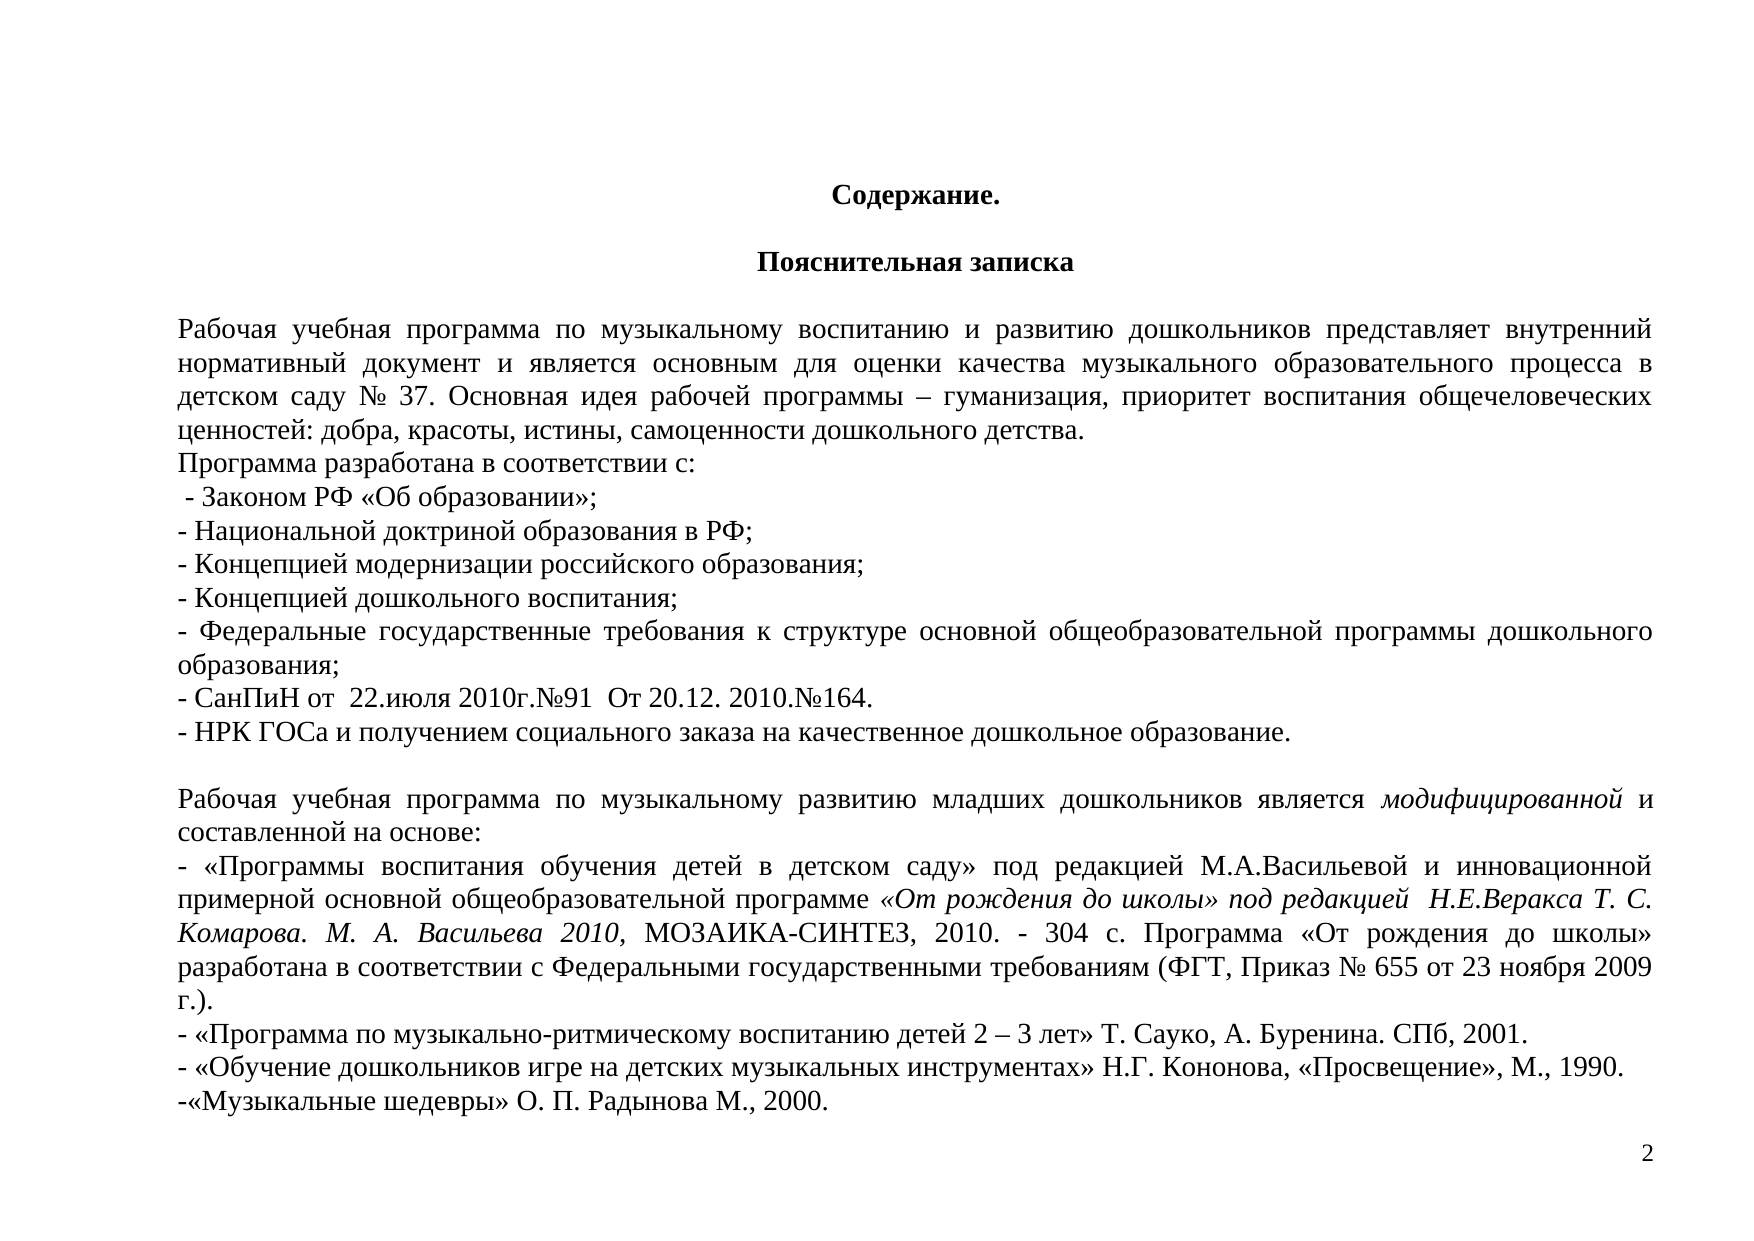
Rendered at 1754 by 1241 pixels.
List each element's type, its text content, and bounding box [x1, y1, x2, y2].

text - Законом РФ «Об образовании»; [177, 479, 1654, 513]
text -«Музыкальные шедевры» О. П. Радынова М., 2000. [177, 1083, 1654, 1116]
text Пояснительная записка [177, 244, 1654, 278]
text Содержание. [177, 177, 1654, 211]
text - Концепцией модернизации российского образования; [177, 546, 1654, 580]
text - Национальной доктриной образования в РФ; [177, 513, 1654, 546]
text Программа разработана в соответствии с: [177, 446, 1654, 479]
text Рабочая учебная программа по музыкальному развитию младших дошкольников является модифицированной и составленной на основе: [177, 781, 1654, 848]
text - «Обучение дошкольников игре на детских музыкальных инструментах» Н.Г. Кононова, «Просвещение», М., 1990. [177, 1049, 1654, 1083]
text - «Программы воспитания обучения детей в детском саду» под редакцией М.А.Васильевой и инновационной примерной основной общеобразовательной программе «От рождения до школы» под редакцией Н.Е.Веракса Т. С. Комарова. М. А. Васильева 2010, МОЗАИКА-СИНТЕЗ, 2010. - 304 с. Программа «От рождения до школы» разработана в соответствии с Федеральными государственными требованиям (ФГТ, Приказ № 655 от 23 ноября 2009 г.). [177, 848, 1654, 1016]
text - НРК ГОСа и получением социального заказа на качественное дошкольное образование. [177, 714, 1654, 747]
text - «Программа по музыкально-ритмическому воспитанию детей 2 – 3 лет» Т. Сауко, А. Буренина. СПб, 2001. [177, 1016, 1654, 1049]
text Рабочая учебная программа по музыкальному воспитанию и развитию дошкольников представляет внутренний нормативный документ и является основным для оценки качества музыкального образовательного процесса в детском саду № 37. Основная идея рабочей программы – гуманизация, приоритет воспитания общечеловеческих ценностей: добра, красоты, истины, самоценности дошкольного детства. [177, 311, 1654, 446]
text - Концепцией дошкольного воспитания; [177, 580, 1654, 613]
text - Федеральные государственные требования к структуре основной общеобразовательной программы дошкольного образования; [177, 613, 1654, 680]
text - СанПиН от 22.июля 2010г.№91 От 20.12. 2010.№164. [177, 680, 1654, 714]
